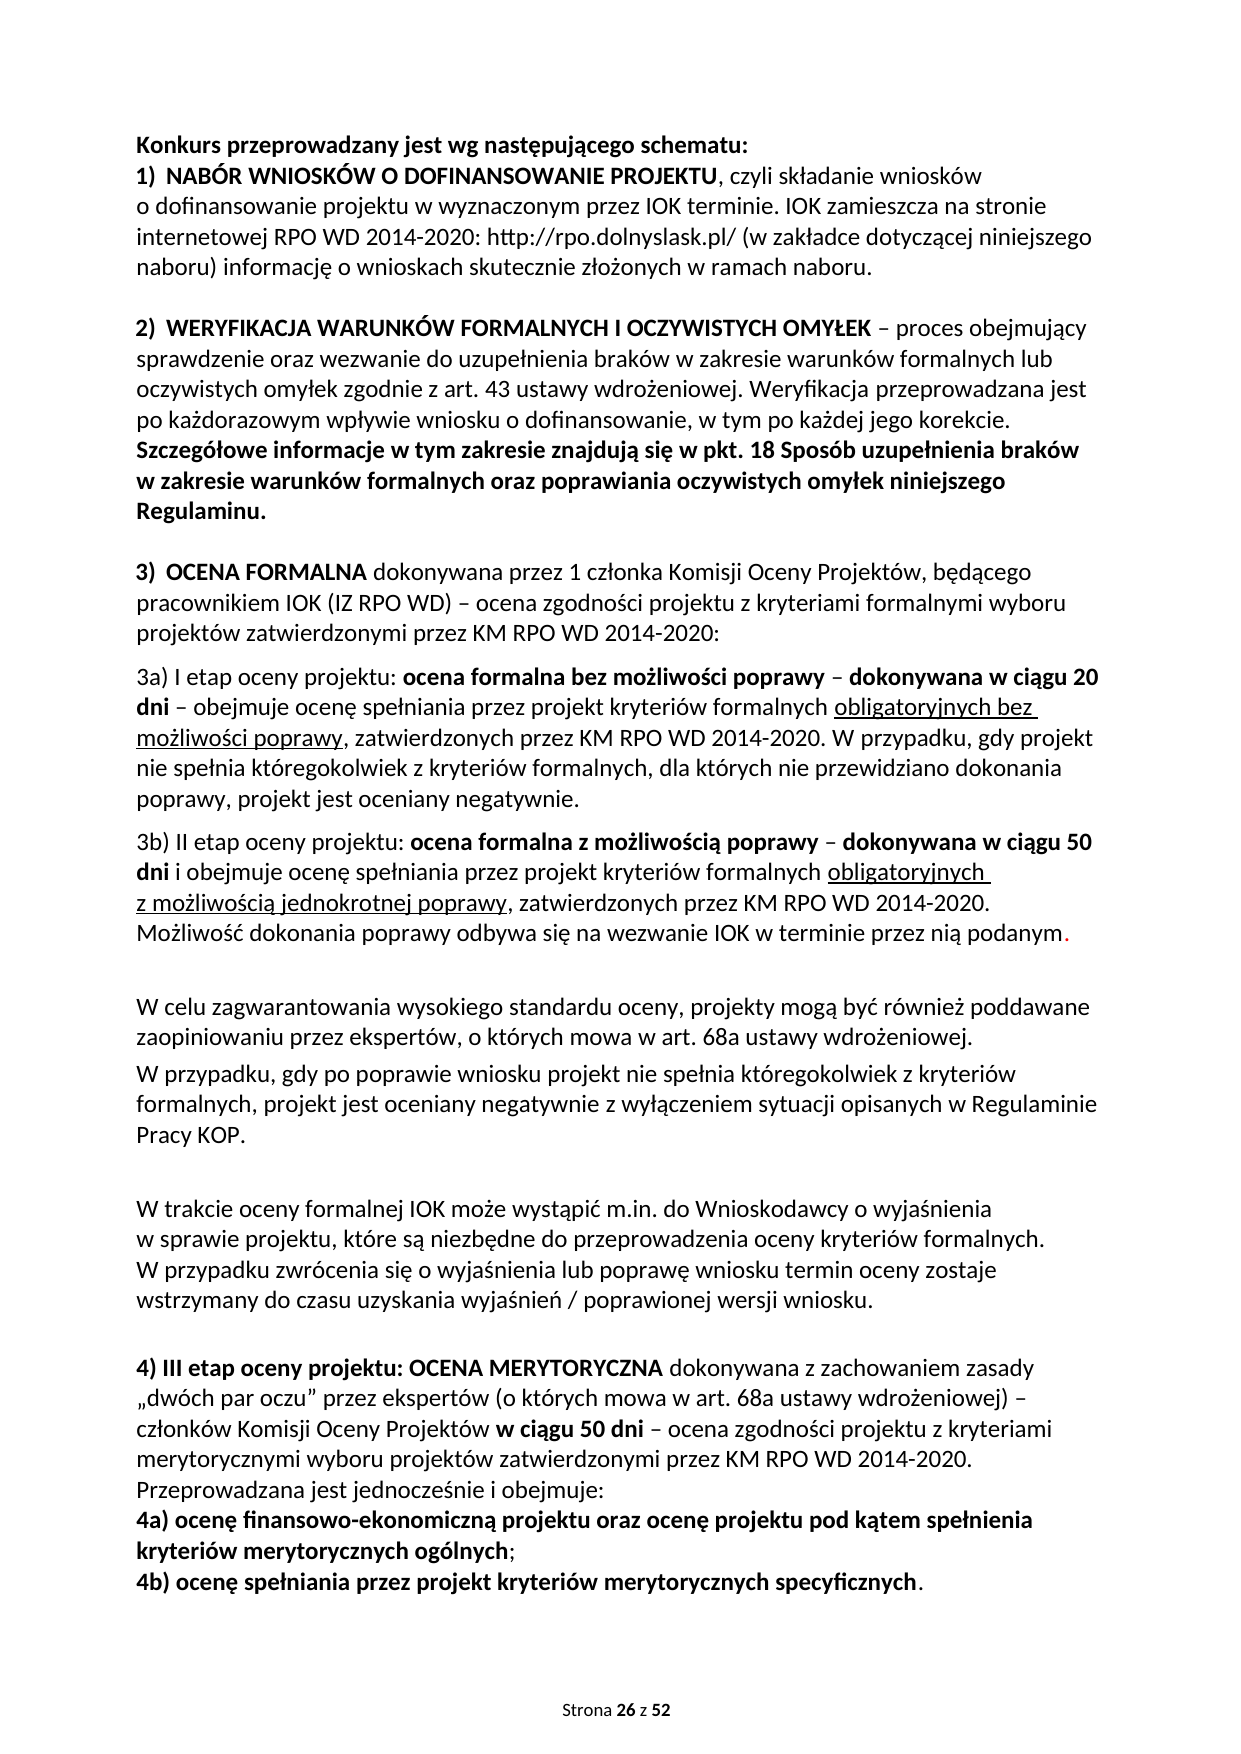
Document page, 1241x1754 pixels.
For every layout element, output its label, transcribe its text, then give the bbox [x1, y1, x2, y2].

text 4) III etap oceny projektu: OCENA MERYTORYCZNA dokonywana z zachowaniem zasady „dwóch par oczu” przez ekspertów (o których mowa w art. 68a ustawy wdrożeniowej) – członków Komisji Oceny Projektów w ciągu 50 dni – ocena zgodności projektu z kryteriami merytorycznymi wyboru projektów zatwierdzonymi przez KM RPO WD 2014-2020. Przeprowadzana jest jednocześnie i obejmuje: [136, 1352, 1098, 1504]
list WERYFIKACJA WARUNKÓW FORMALNYCH I OCZYWISTYCH OMYŁEK – proces obejmujący sprawdzenie oraz wezwanie do uzupełnienia braków w zakresie warunków formalnych lub oczywistych omyłek zgodnie z art. 43 ustawy wdrożeniowej. Weryfikacja przeprowadzana jest po każdorazowym wpływie wniosku o dofinansowanie, w tym po każdej jego korekcie. Szczegółowe informacje w tym zakresie znajdują się w pkt. 18 Sposób uzupełnienia braków w zakresie warunków formalnych oraz poprawiania oczywistych omyłek niniejszego Regulaminu. [135, 312, 1098, 526]
text W celu zagwarantowania wysokiego standardu oceny, projekty mogą być również poddawane zaopiniowaniu przez ekspertów, o których mowa w art. 68a ustawy wdrożeniowej. [136, 991, 1098, 1052]
text W trakcie oceny formalnej IOK może wystąpić m.in. do Wnioskodawcy o wyjaśnienia w sprawie projektu, które są niezbędne do przeprowadzenia oceny kryteriów formalnych. W przypadku zwrócenia się o wyjaśnienia lub poprawę wniosku termin oceny zostaje wstrzymany do czasu uzyskania wyjaśnień / poprawionej wersji wniosku. [136, 1193, 1098, 1315]
text 4a) ocenę finansowo-ekonomiczną projektu oraz ocenę projektu pod kątem spełnienia kryteriów merytorycznych ogólnych; [136, 1504, 1098, 1566]
list NABÓR WNIOSKÓW O DOFINANSOWANIE PROJEKTU, czyli składanie wniosków o dofinansowanie projektu w wyznaczonym przez IOK terminie. IOK zamieszcza na stronie internetowej RPO WD 2014-2020: http://rpo.dolnyslask.pl/ (w zakładce dotyczącej niniejszego naboru) informację o wnioskach skutecznie złożonych w ramach naboru. [135, 160, 1098, 282]
text Konkurs przeprowadzany jest wg następującego schematu: [136, 129, 1098, 160]
text 4b) ocenę spełniania przez projekt kryteriów merytorycznych specyficznych. [136, 1566, 1098, 1596]
list OCENA FORMALNA dokonywana przez 1 członka Komisji Oceny Projektów, będącego pracownikiem IOK (IZ RPO WD) – ocena zgodności projektu z kryteriami formalnymi wyboru projektów zatwierdzonymi przez KM RPO WD 2014-2020: [135, 557, 1098, 648]
text 3b) II etap oceny projektu: ocena formalna z możliwością poprawy – dokonywana w ciągu 50 dni i obejmuje ocenę spełniania przez projekt kryteriów formalnych obligatoryjnych z możliwością jednokrotnej poprawy, zatwierdzonych przez KM RPO WD 2014-2020. Możliwość dokonania poprawy odbywa się na wezwanie IOK w terminie przez nią podanym. [136, 826, 1098, 948]
text W przypadku, gdy po poprawie wniosku projekt nie spełnia któregokolwiek z kryteriów formalnych, projekt jest oceniany negatywnie z wyłączeniem sytuacji opisanych w Regulaminie Pracy KOP. [136, 1058, 1098, 1150]
text 3a) I etap oceny projektu: ocena formalna bez możliwości poprawy – dokonywana w ciągu 20 dni – obejmuje ocenę spełniania przez projekt kryteriów formalnych obligatoryjnych bez możliwości poprawy, zatwierdzonych przez KM RPO WD 2014-2020. W przypadku, gdy projekt nie spełnia któregokolwiek z kryteriów formalnych, dla których nie przewidziano dokonania poprawy, projekt jest oceniany negatywnie. [136, 661, 1098, 813]
